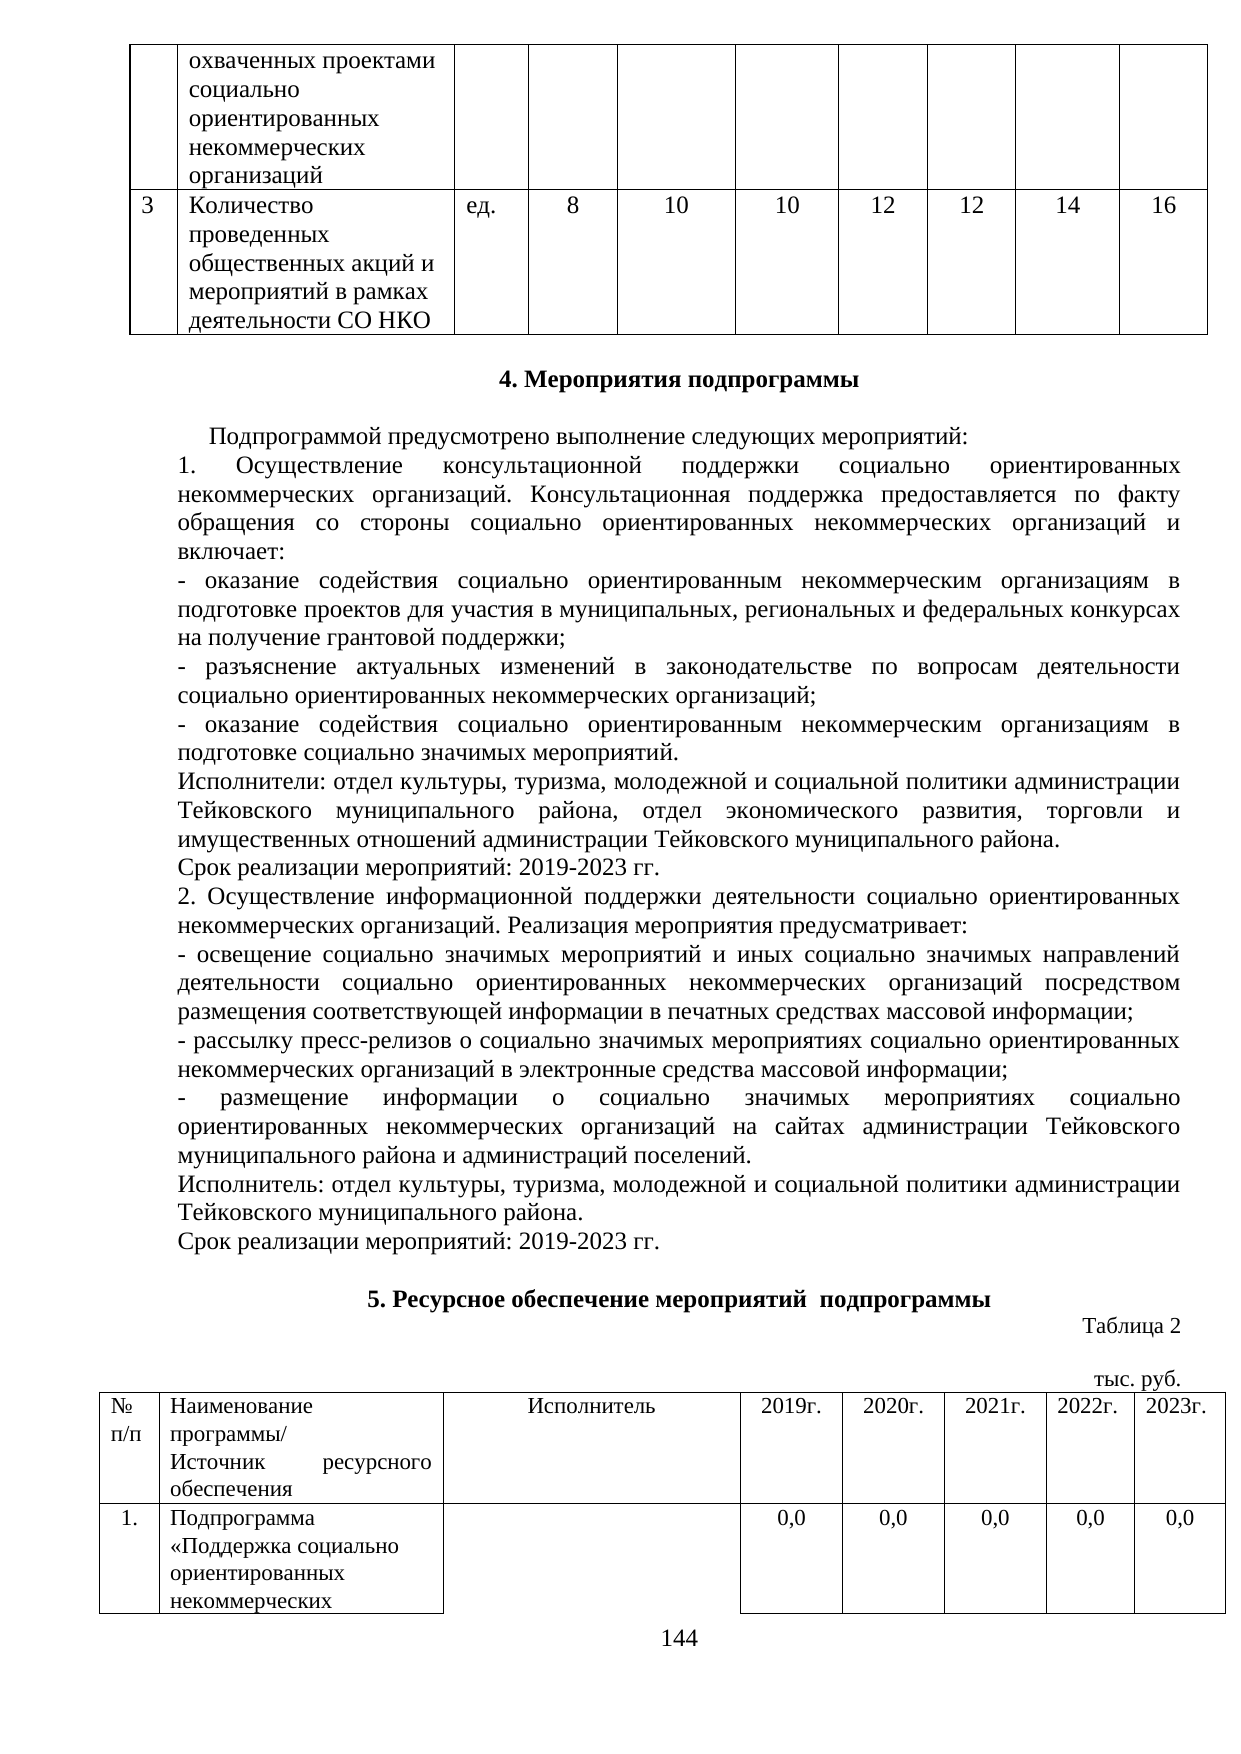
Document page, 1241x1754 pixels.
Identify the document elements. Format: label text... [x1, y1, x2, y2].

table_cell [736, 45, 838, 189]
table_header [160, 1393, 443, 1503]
text - размещение информации о социально значимых мероприятиях социально ориентированных некоммерческих организаций на сайтах администрации Тейковского муниципального района и администраций поселений. [177, 1082, 1181, 1169]
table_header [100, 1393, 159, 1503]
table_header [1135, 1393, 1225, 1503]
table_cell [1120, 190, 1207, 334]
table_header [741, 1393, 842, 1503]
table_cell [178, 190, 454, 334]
text Подпрограммой предусмотрено выполнение следующих мероприятий: [177, 421, 1181, 450]
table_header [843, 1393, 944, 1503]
text 5. Ресурсное обеспечение мероприятий подпрограммы [177, 1284, 1181, 1312]
text 1. Осуществление консультационной поддержки социально ориентированных некоммерческих организаций. Консультационная поддержка предоставляется по факту обращения со стороны социально ориентированных некоммерческих организаций и включает: [177, 450, 1181, 565]
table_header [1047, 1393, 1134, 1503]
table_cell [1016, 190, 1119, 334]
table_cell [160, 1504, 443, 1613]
text Исполнители: отдел культуры, туризма, молодежной и социальной политики администрации Тейковского муниципального района, отдел экономического развития, торговли и имущественных отношений администрации Тейковского муниципального района. [177, 766, 1181, 852]
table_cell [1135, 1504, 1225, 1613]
text - разъяснение актуальных изменений в законодательстве по вопросам деятельности социально ориентированных некоммерческих организаций; [177, 651, 1181, 709]
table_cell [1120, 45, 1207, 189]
text Срок реализации мероприятий: 2019-2023 гг. [177, 1226, 1181, 1255]
text Срок реализации мероприятий: 2019-2023 гг. [177, 852, 1181, 881]
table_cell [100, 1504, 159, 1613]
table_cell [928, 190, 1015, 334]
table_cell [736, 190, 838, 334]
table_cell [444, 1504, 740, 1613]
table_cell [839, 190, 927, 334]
text Таблица 2 [177, 1312, 1181, 1339]
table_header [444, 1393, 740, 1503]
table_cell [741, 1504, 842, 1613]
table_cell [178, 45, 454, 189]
text Исполнитель: отдел культуры, туризма, молодежной и социальной политики администрации Тейковского муниципального района. [177, 1169, 1181, 1226]
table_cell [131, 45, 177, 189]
text - оказание содействия социально ориентированным некоммерческим организациям в подготовке социально значимых мероприятий. [177, 709, 1181, 766]
text 2. Осуществление информационной поддержки деятельности социально ориентированных некоммерческих организаций. Реализация мероприятия предусматривает: [177, 881, 1181, 939]
text тыс. руб. [177, 1365, 1181, 1392]
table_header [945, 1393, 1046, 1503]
text 4. Мероприятия подпрограммы [177, 364, 1181, 392]
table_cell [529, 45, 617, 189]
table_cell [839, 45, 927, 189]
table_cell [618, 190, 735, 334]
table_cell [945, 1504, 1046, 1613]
text - освещение социально значимых мероприятий и иных социально значимых направлений деятельности социально ориентированных некоммерческих организаций посредством размещения соответствующей информации в печатных средствах массовой информации; [177, 939, 1181, 1025]
text - рассылку пресс-релизов о социально значимых мероприятиях социально ориентированных некоммерческих организаций в электронные средства массовой информации; [177, 1025, 1181, 1082]
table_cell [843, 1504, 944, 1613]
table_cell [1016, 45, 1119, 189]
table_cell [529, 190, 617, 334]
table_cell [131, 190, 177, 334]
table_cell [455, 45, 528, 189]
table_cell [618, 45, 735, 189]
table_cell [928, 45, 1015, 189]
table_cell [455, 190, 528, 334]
text - оказание содействия социально ориентированным некоммерческим организациям в подготовке проектов для участия в муниципальных, региональных и федеральных конкурсах на получение грантовой поддержки; [177, 565, 1181, 651]
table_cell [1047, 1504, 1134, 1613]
